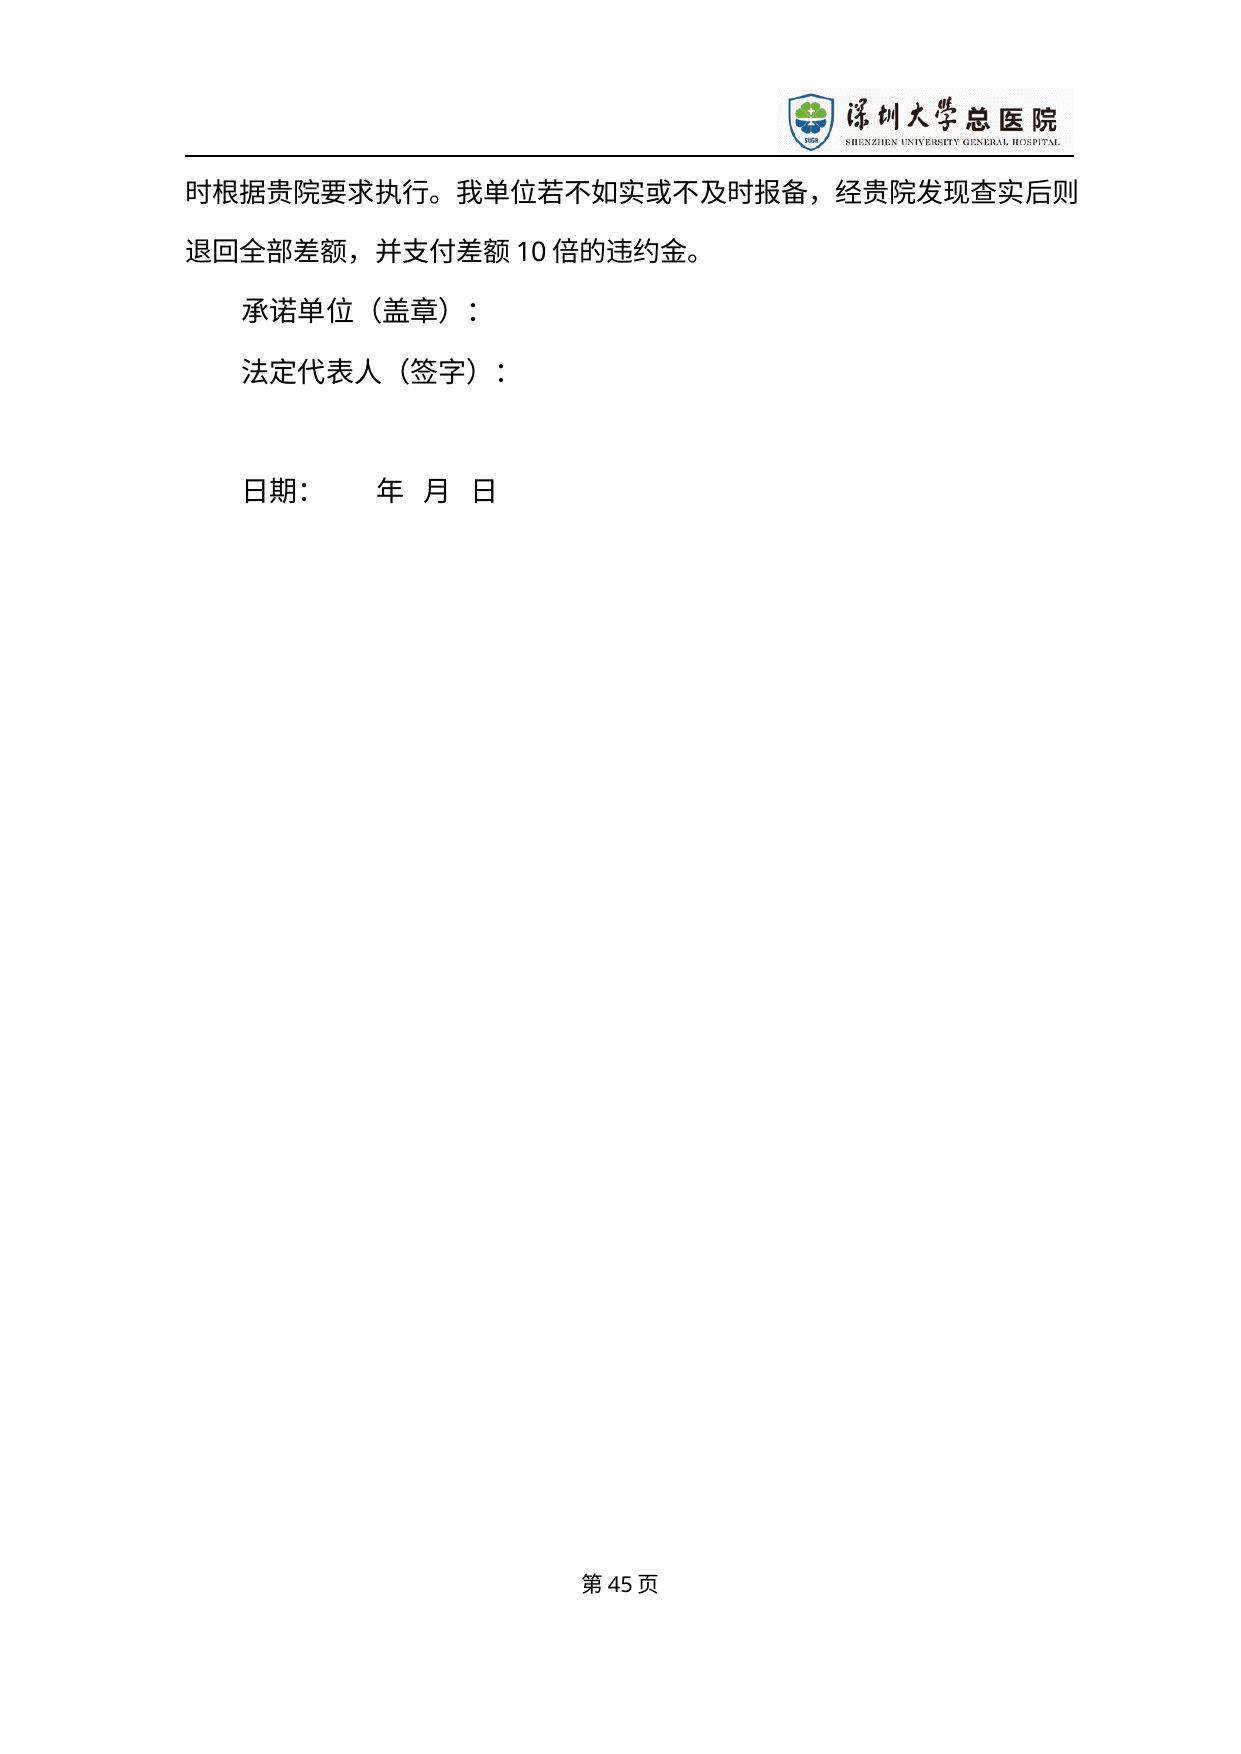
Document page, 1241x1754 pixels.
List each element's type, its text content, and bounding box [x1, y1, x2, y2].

text 6、今后若中标产品有价格变动，我单位保证应及时交由贵院备案，同时根据贵院要求执行。我单位若不如实或不及时报备，经贵院发现查实后则退回全部差额，并支付差额10倍的违约金。 [185, 171, 1092, 269]
text 日期： 年 月 日 [185, 468, 1092, 509]
text 承诺单位（盖章）： [185, 289, 1092, 329]
text 法定代表人（签字）： [185, 350, 1092, 391]
picture [777, 88, 1074, 154]
